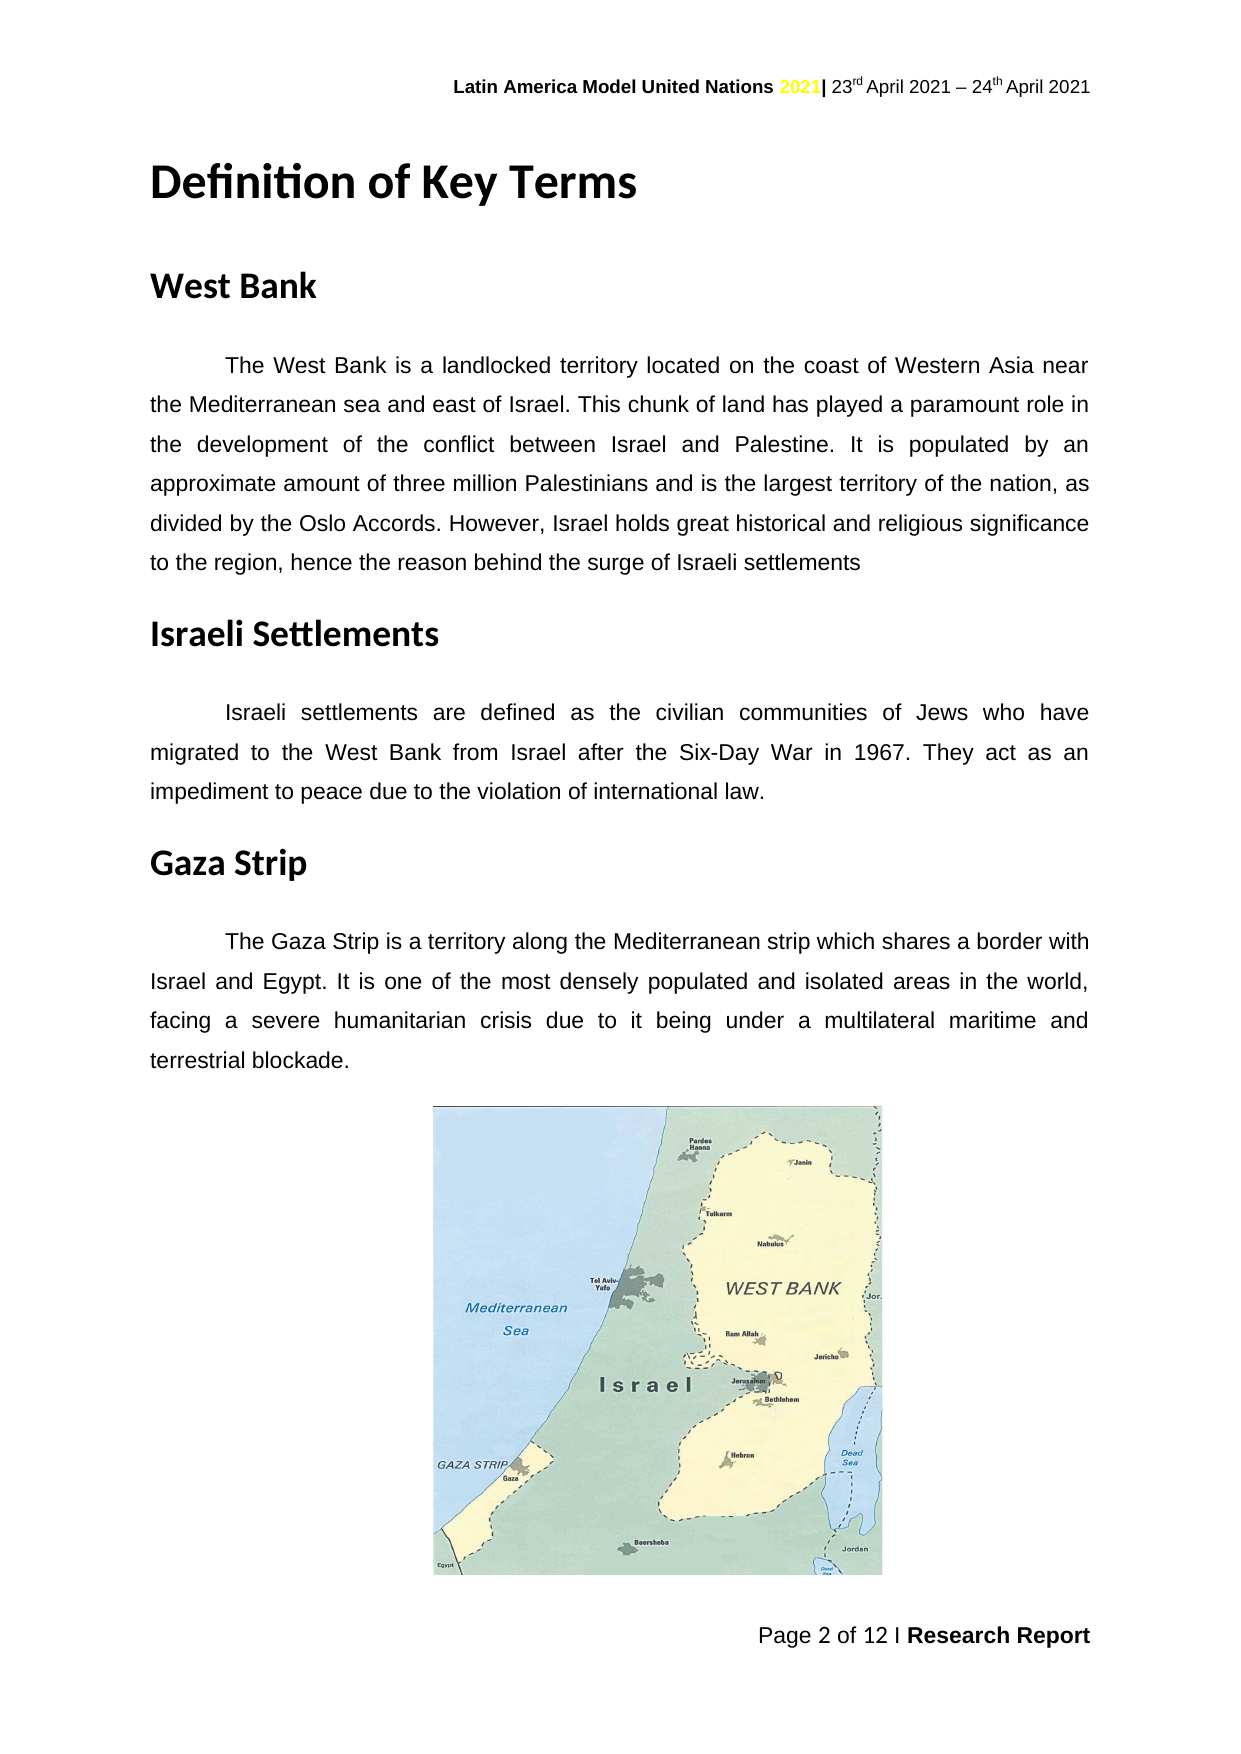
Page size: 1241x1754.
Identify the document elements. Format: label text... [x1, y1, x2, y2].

text Israeli settlements are defined as the civilian communities of Jews who have migrated to the West Bank from Israel after the Six-Day War in 1967. They act as an impediment to peace due to the violation of international law. [150, 699, 1090, 804]
subtitle Definition of Key Terms [150, 150, 1090, 211]
text The West Bank is a landlocked territory located on the coast of Western Asia near the Mediterranean sea and east of Israel. This chunk of land has played a paramount role in the development of the conflict between Israel and Palestine. It is populated by an approximate amount of three million Palestinians and is the largest territory of the nation, as divided by the Oslo Accords. However, Israel holds great historical and religious significance to the region, hence the reason behind the surge of Israeli settlements [150, 352, 1090, 576]
subtitle Israeli Settlements [150, 610, 1090, 656]
picture [433, 1106, 883, 1575]
subtitle Gaza Strip [150, 838, 1090, 884]
subtitle West Bank [150, 262, 1090, 308]
text The Gaza Strip is a territory along the Mediterranean strip which shares a border with Israel and Egypt. It is one of the most densely populated and isolated areas in the world, facing a severe humanitarian crisis due to it being under a multilateral maritime and terrestrial blockade. [150, 928, 1090, 1073]
